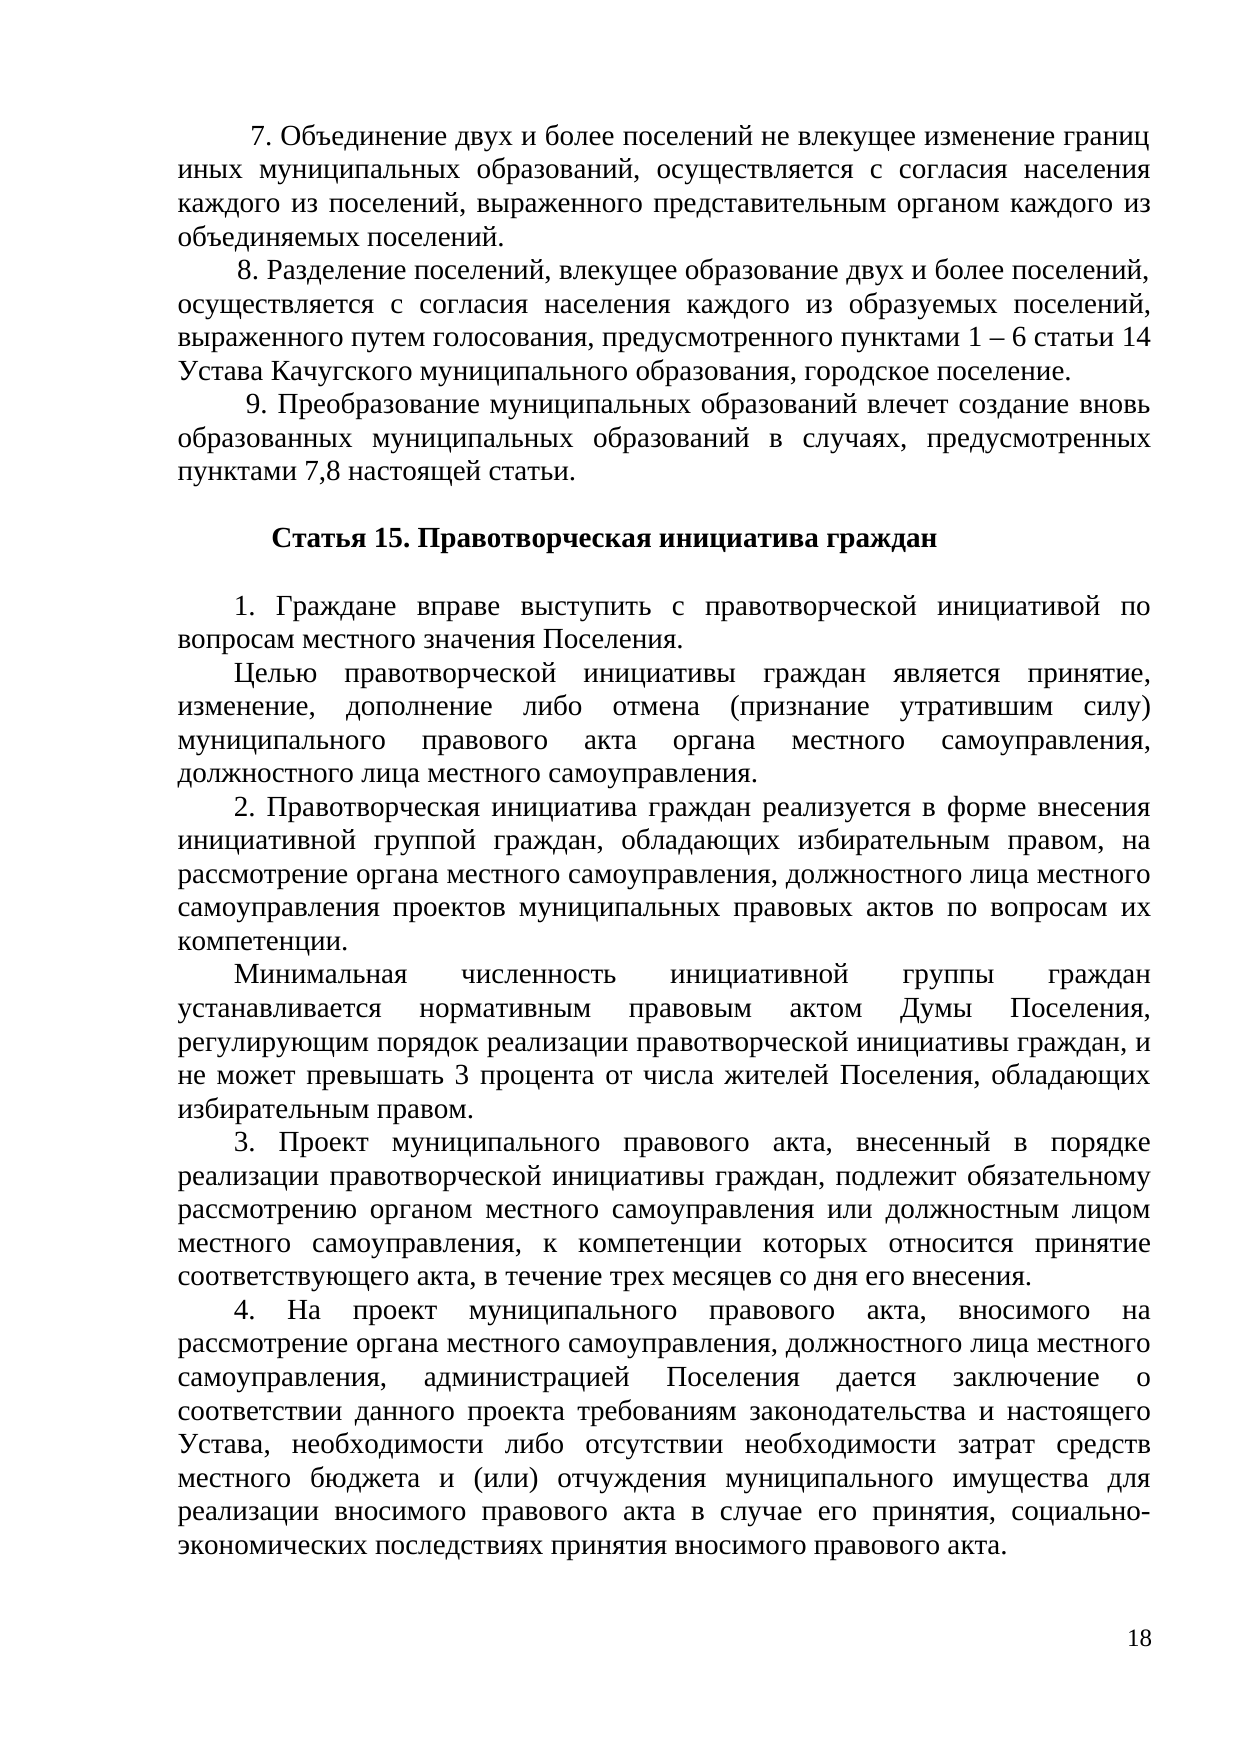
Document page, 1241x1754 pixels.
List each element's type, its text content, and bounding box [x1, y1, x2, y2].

text 9. Преобразование муниципальных образований влечет создание вновь образованных муниципальных образований в случаях, предусмотренных пунктами 7,8 настоящей статьи. [177, 386, 1152, 487]
text 2. Правотворческая инициатива граждан реализуется в форме внесения инициативной группой граждан, обладающих избирательным правом, на рассмотрение органа местного самоуправления, должностного лица местного самоуправления проектов муниципальных правовых актов по вопросам их компетенции. [177, 789, 1152, 957]
text Минимальная численность инициативной группы граждан устанавливается нормативным правовым актом Думы Поселения, регулирующим порядок реализации правотворческой инициативы граждан, и не может превышать 3 процента от числа жителей Поселения, обладающих избирательным правом. [177, 957, 1152, 1124]
text 4. На проект муниципального правового акта, вносимого на рассмотрение органа местного самоуправления, должностного лица местного самоуправления, администрацией Поселения дается заключение о соответствии данного проекта требованиям законодательства и настоящего Устава, необходимости либо отсутствии необходимости затрат средств местного бюджета и (или) отчуждения муниципального имущества для реализации вносимого правового акта в случае его принятия, социально-экономических последствиях принятия вносимого правового акта. [177, 1292, 1152, 1560]
text 8. Разделение поселений, влекущее образование двух и более поселений, осуществляется с согласия населения каждого из образуемых поселений, выраженного путем голосования, предусмотренного пунктами 1 – 6 статьи 14 Устава Качугского муниципального образования, городское поселение. [177, 252, 1152, 386]
text 1. Граждане вправе выступить с правотворческой инициативой по вопросам местного значения Поселения. [177, 588, 1152, 655]
text 3. Проект муниципального правового акта, внесенный в порядке реализации правотворческой инициативы граждан, подлежит обязательному рассмотрению органом местного самоуправления или должностным лицом местного самоуправления, к компетенции которых относится принятие соответствующего акта, в течение трех месяцев со дня его внесения. [177, 1124, 1152, 1292]
text 7. Объединение двух и более поселений не влекущее изменение границ иных муниципальных образований, осуществляется с согласия населения каждого из поселений, выраженного представительным органом каждого из объединяемых поселений. [177, 118, 1152, 252]
text Целью правотворческой инициативы граждан является принятие, изменение, дополнение либо отмена (признание утратившим силу) муниципального правового акта органа местного самоуправления, должностного лица местного самоуправления. [177, 655, 1152, 789]
text Статья 15. Правотворческая инициатива граждан [177, 521, 1152, 554]
